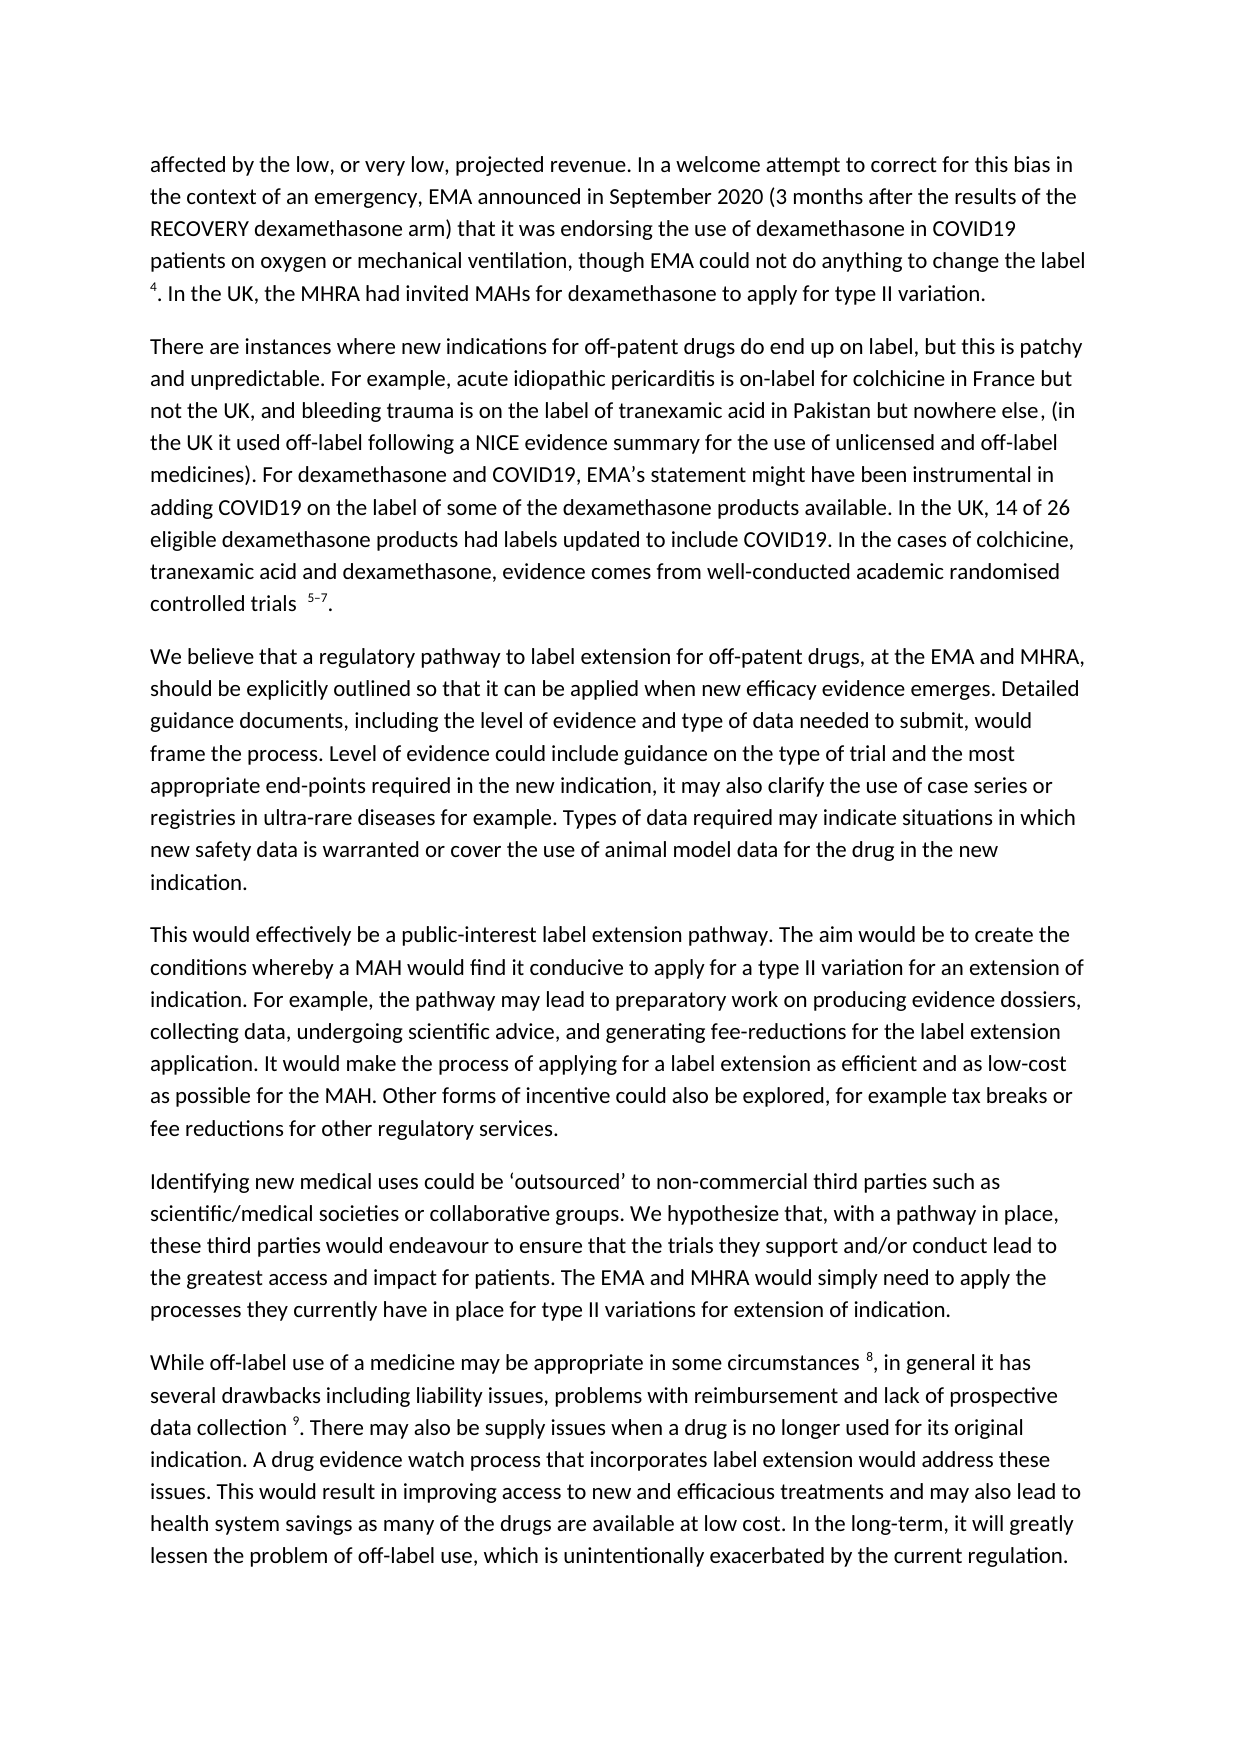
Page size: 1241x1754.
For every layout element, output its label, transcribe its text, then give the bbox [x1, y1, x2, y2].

text While off-label use of a medicine may be appropriate in some circumstances 8, in general it has several drawbacks including liability issues, problems with reimbursement and lack of prospective data collection 9. There may also be supply issues when a drug is no longer used for its original indication. A drug evidence watch process that incorporates label extension would address these issues. This would result in improving access to new and efficacious treatments and may also lead to health system savings as many of the drugs are available at low cost. In the long-term, it will greatly lessen the problem of off-label use, which is unintentionally exacerbated by the current regulation. [150, 1348, 1090, 1570]
text This would effectively be a public-interest label extension pathway. The aim would be to create the conditions whereby a MAH would find it conducive to apply for a type II variation for an extension of indication. For example, the pathway may lead to preparatory work on producing evidence dossiers, collecting data, undergoing scientific advice, and generating fee-reductions for the label extension application. It would make the process of applying for a label extension as efficient and as low-cost as possible for the MAH. Other forms of incentive could also be explored, for example tax breaks or fee reductions for other regulatory services. [150, 921, 1090, 1142]
text There are instances where new indications for off-patent drugs do end up on label, but this is patchy and unpredictable. For example, acute idiopathic pericarditis is on-label for colchicine in France but not the UK, and bleeding trauma is on the label of tranexamic acid in Pakistan but nowhere else, (in the UK it used off-label following a NICE evidence summary for the use of unlicensed and off-label medicines). For dexamethasone and COVID19, EMA’s statement might have been instrumental in adding COVID19 on the label of some of the dexamethasone products available. In the UK, 14 of 26 eligible dexamethasone products had labels updated to include COVID19. In the cases of colchicine, tranexamic acid and dexamethasone, evidence comes from well-conducted academic randomised controlled trials 5–7. [150, 332, 1090, 617]
text Identifying new medical uses could be ‘outsourced’ to non-commercial third parties such as scientific/medical societies or collaborative groups. We hypothesize that, with a pathway in place, these third parties would endeavour to ensure that the trials they support and/or conduct lead to the greatest access and impact for patients. The EMA and MHRA would simply need to apply the processes they currently have in place for type II variations for extension of indication. [150, 1167, 1090, 1323]
text We believe that a regulatory pathway to label extension for off-patent drugs, at the EMA and MHRA, should be explicitly outlined so that it can be applied when new efficacy evidence emerges. Detailed guidance documents, including the level of evidence and type of data needed to submit, would frame the process. Level of evidence could include guidance on the type of trial and the most appropriate end-points required in the new indication, it may also clarify the use of case series or registries in ultra-rare diseases for example. Types of data required may indicate situations in which new safety data is warranted or cover the use of animal model data for the drug in the new indication. [150, 642, 1090, 896]
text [150, 150, 1090, 307]
